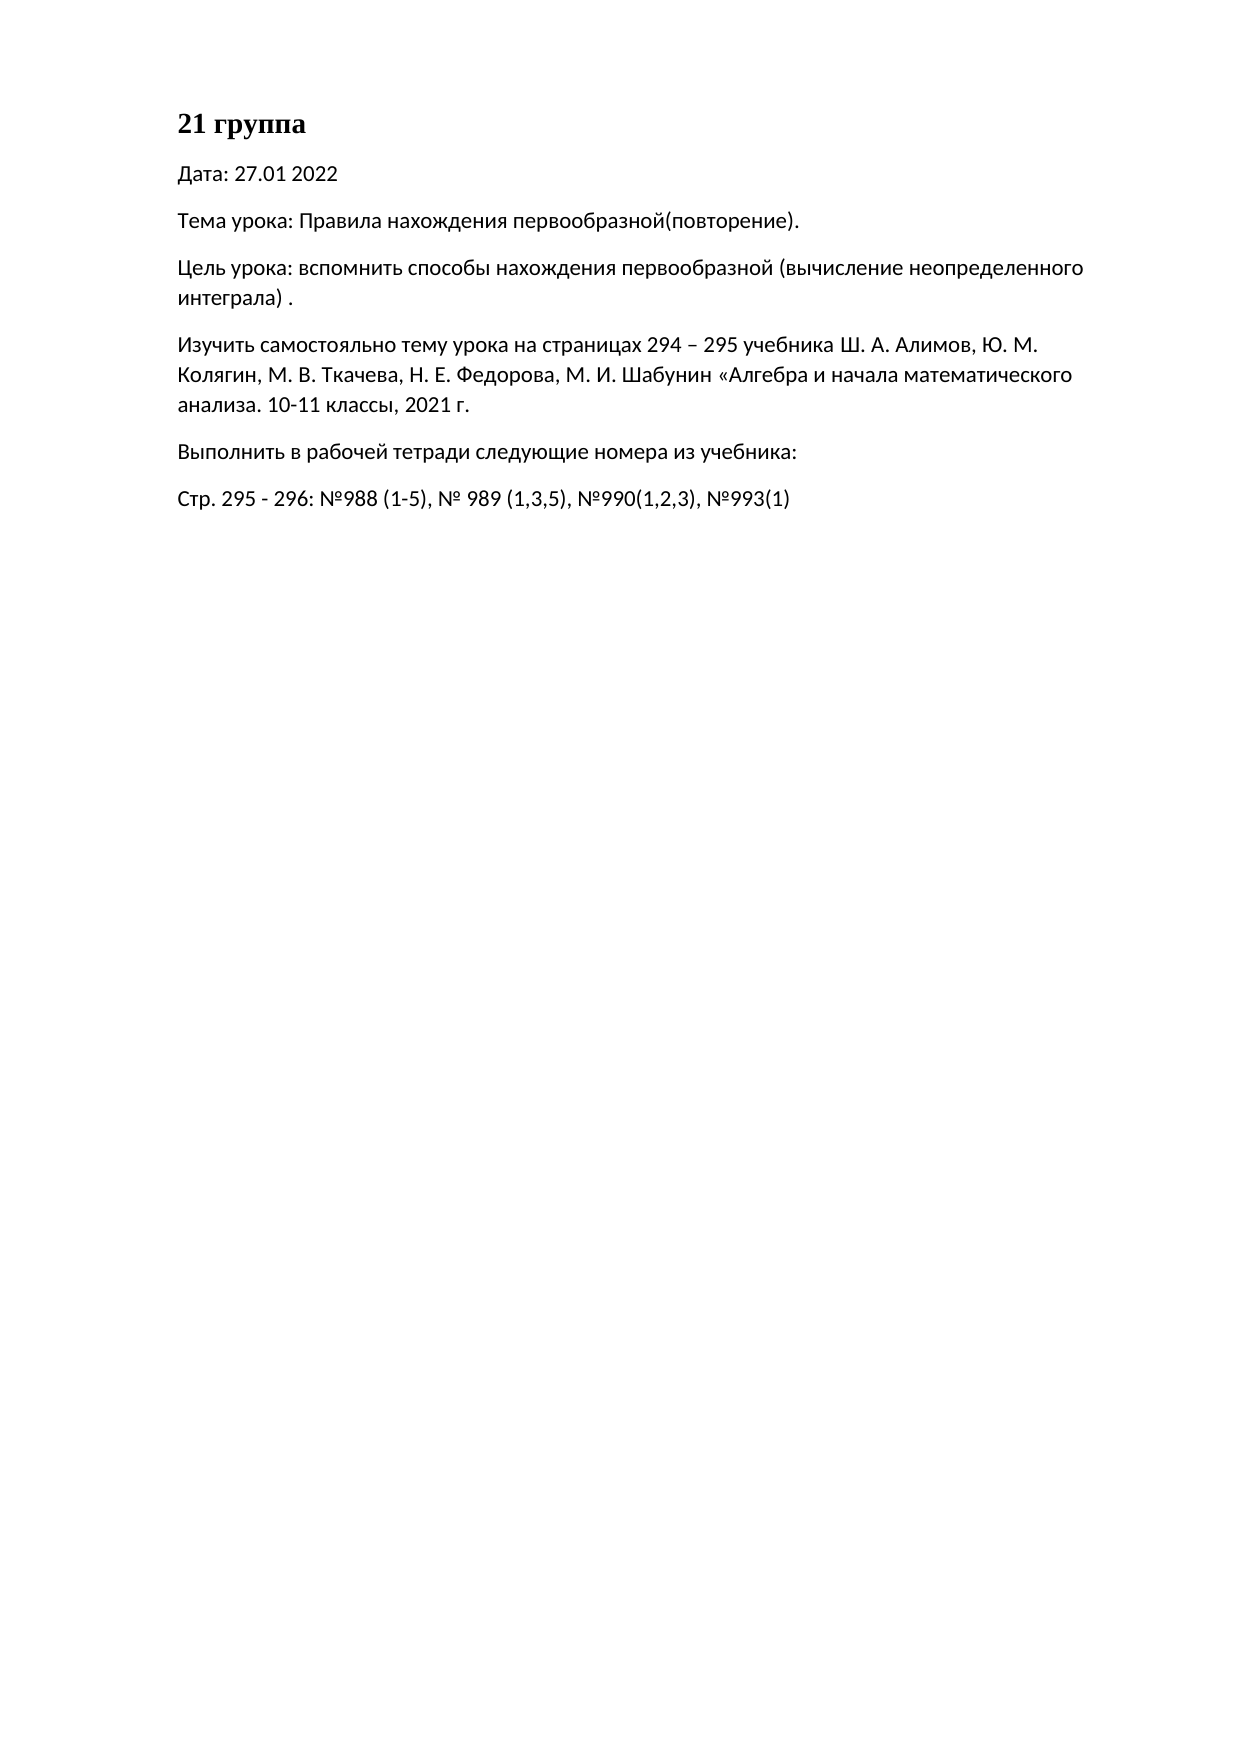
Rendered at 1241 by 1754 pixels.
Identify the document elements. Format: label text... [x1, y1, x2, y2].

text 21 группа [177, 106, 1107, 140]
text Выполнить в рабочей тетради следующие номера из учебника: [177, 437, 1107, 465]
text Изучить самостояльно тему урока на страницах 294 – 295 учебника Ш. А. Алимов, Ю. М. Колягин, М. В. Ткачева, Н. Е. Федорова, М. И. Шабунин «Алгебра и начала математического анализа. 10-11 классы, 2021 г. [177, 330, 1107, 418]
text Стр. 295 - 296: №988 (1-5), № 989 (1,3,5), №990(1,2,3), №993(1) [177, 484, 1107, 512]
text Цель урока: вспомнить способы нахождения первообразной (вычисление неопределенного интеграла) . [177, 253, 1107, 311]
text Дата: 27.01 2022 [177, 159, 1107, 187]
text Тема урока: Правила нахождения первообразной(повторение). [177, 206, 1107, 234]
